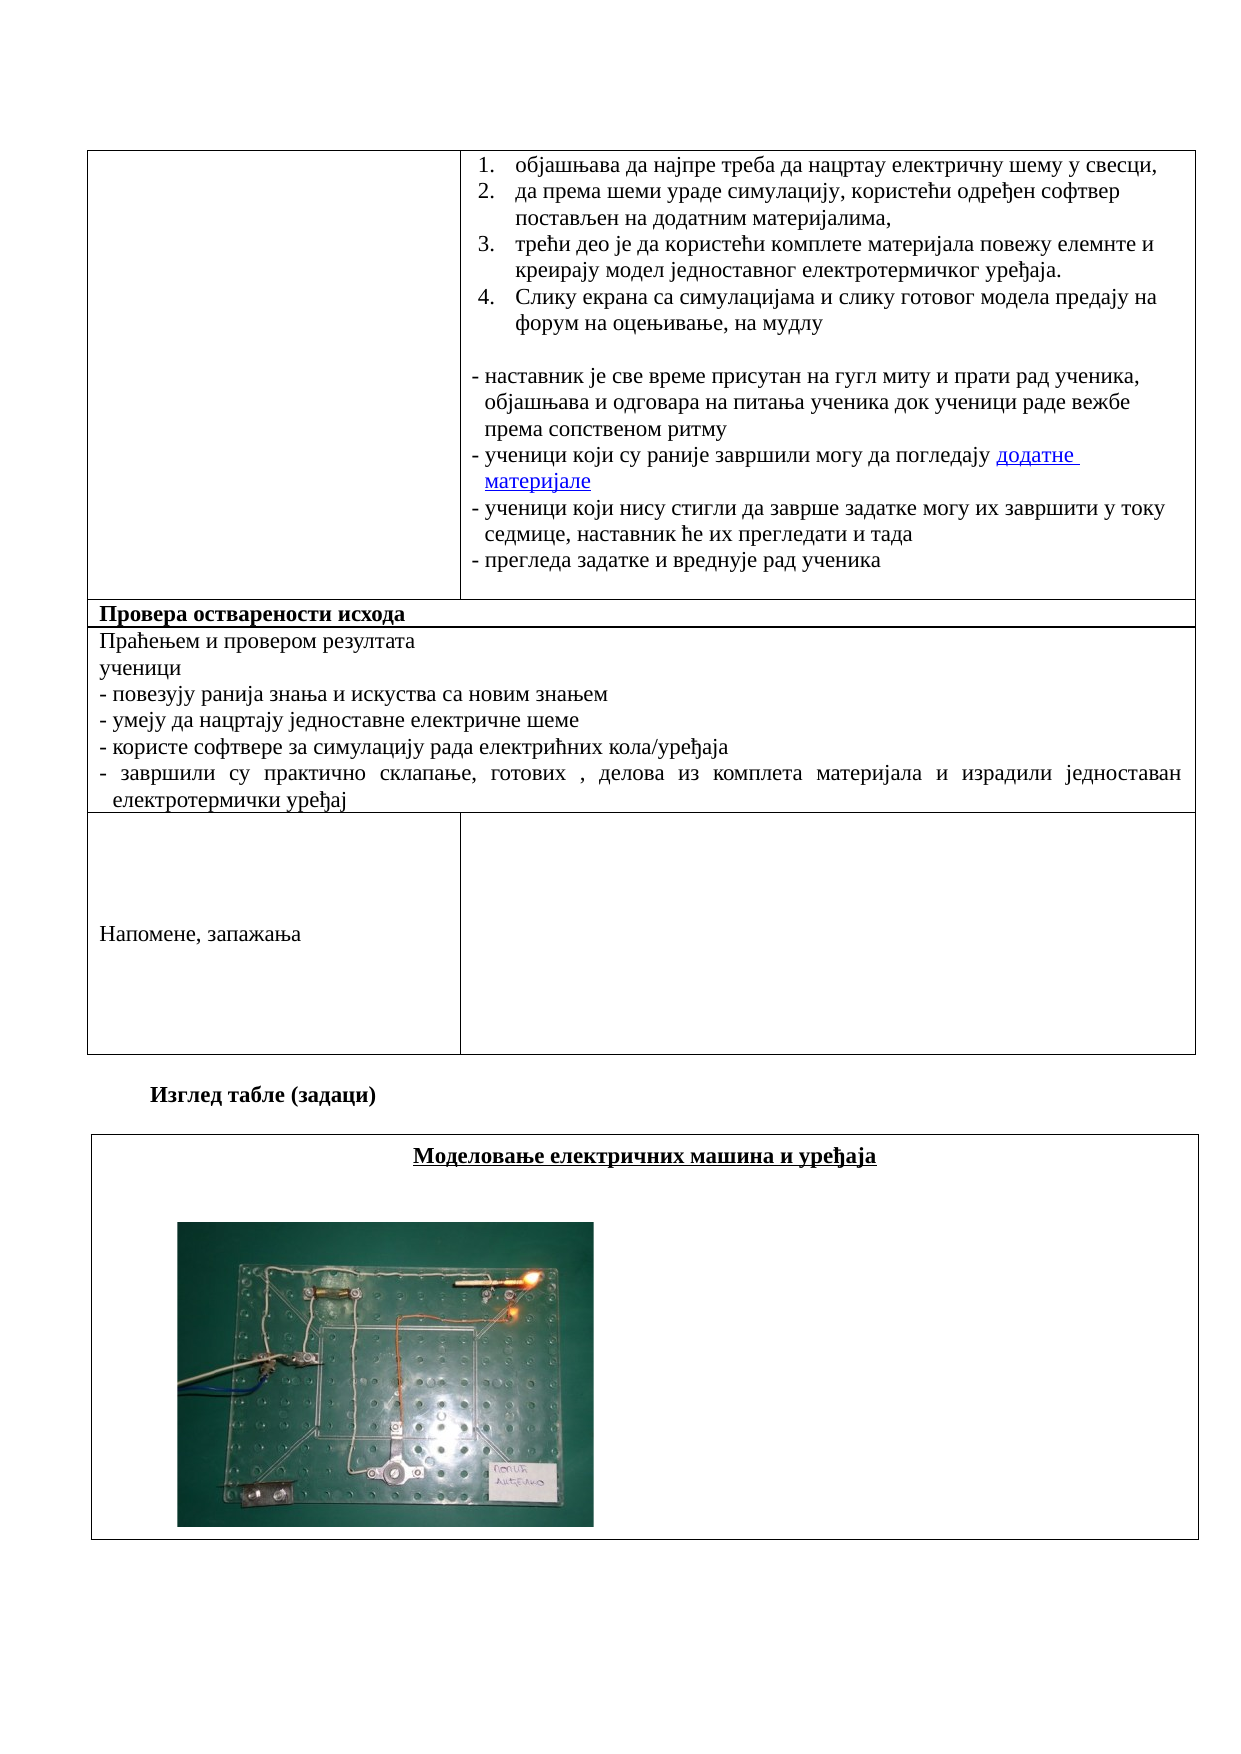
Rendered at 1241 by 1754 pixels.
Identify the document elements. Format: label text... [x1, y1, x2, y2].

table_cell Напомене, запажања [88, 813, 460, 1054]
text Изглед табле (задаци) [150, 1081, 1090, 1108]
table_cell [88, 151, 460, 599]
table_cell Праћењем и провером резултата ученици - повезују ранија знања и искуства са новим знањем - умеју да нацртају једноставне електричне шеме - користе софтвере за симулацију рада електрићних кола/уређаја - завршили су практично склапање, готових , делова из комплета материјала и израдили једноставан електротермички уређај [88, 628, 1195, 812]
table_cell [92, 1182, 1198, 1538]
table_cell Провера остварености исхода [88, 600, 1195, 626]
table_header Моделовање електричних машина и уређаја [92, 1135, 1198, 1182]
table_cell [461, 813, 1195, 1054]
picture [177, 1222, 594, 1527]
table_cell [461, 151, 1195, 599]
